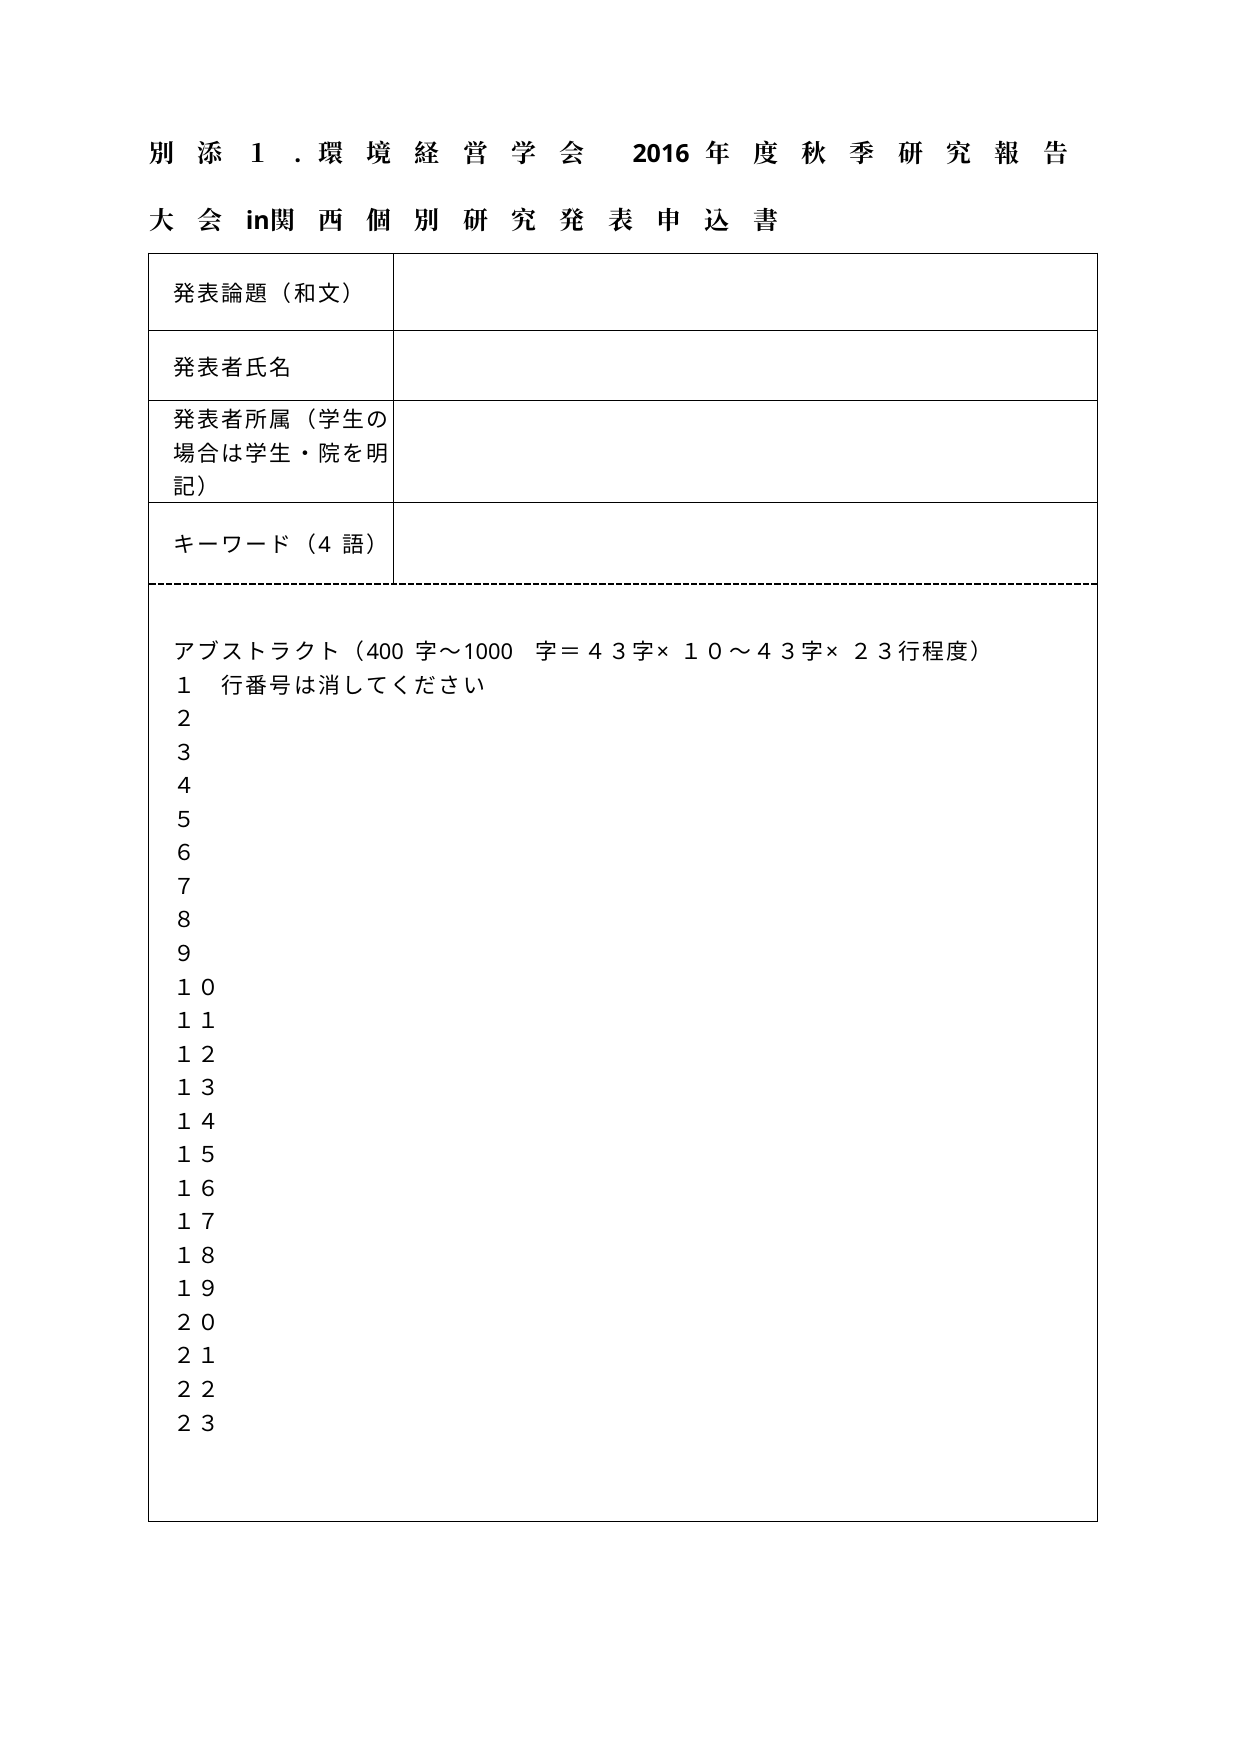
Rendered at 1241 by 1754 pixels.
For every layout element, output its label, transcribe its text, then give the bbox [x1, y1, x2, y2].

table_cell アブストラクト（400字～1000字＝４３字×１０～４３字×２３行程度） １ 行番号は消してください ２ ３ ４ ５ ６ ７ ８ ９ １０ １１ １２ １３ １４ １５ １６ １７ １８ １９ ２０ ２１ ２２ ２３ [149, 583, 1097, 1521]
table_cell [394, 331, 1097, 400]
table_cell [394, 401, 1097, 502]
table_cell 発表者氏名 [149, 331, 393, 400]
table_cell [394, 503, 1097, 582]
table_header [394, 254, 1097, 329]
table_cell キーワード（4語） [149, 503, 393, 582]
text 別添１.環境経営学会 2016年度秋季研究報告大会in関西個別研究発表申込書 [149, 118, 1092, 252]
table_cell 発表者所属（学生の場合は学生・院を明記） [149, 401, 393, 502]
table_header 発表論題（和文） [149, 254, 393, 329]
